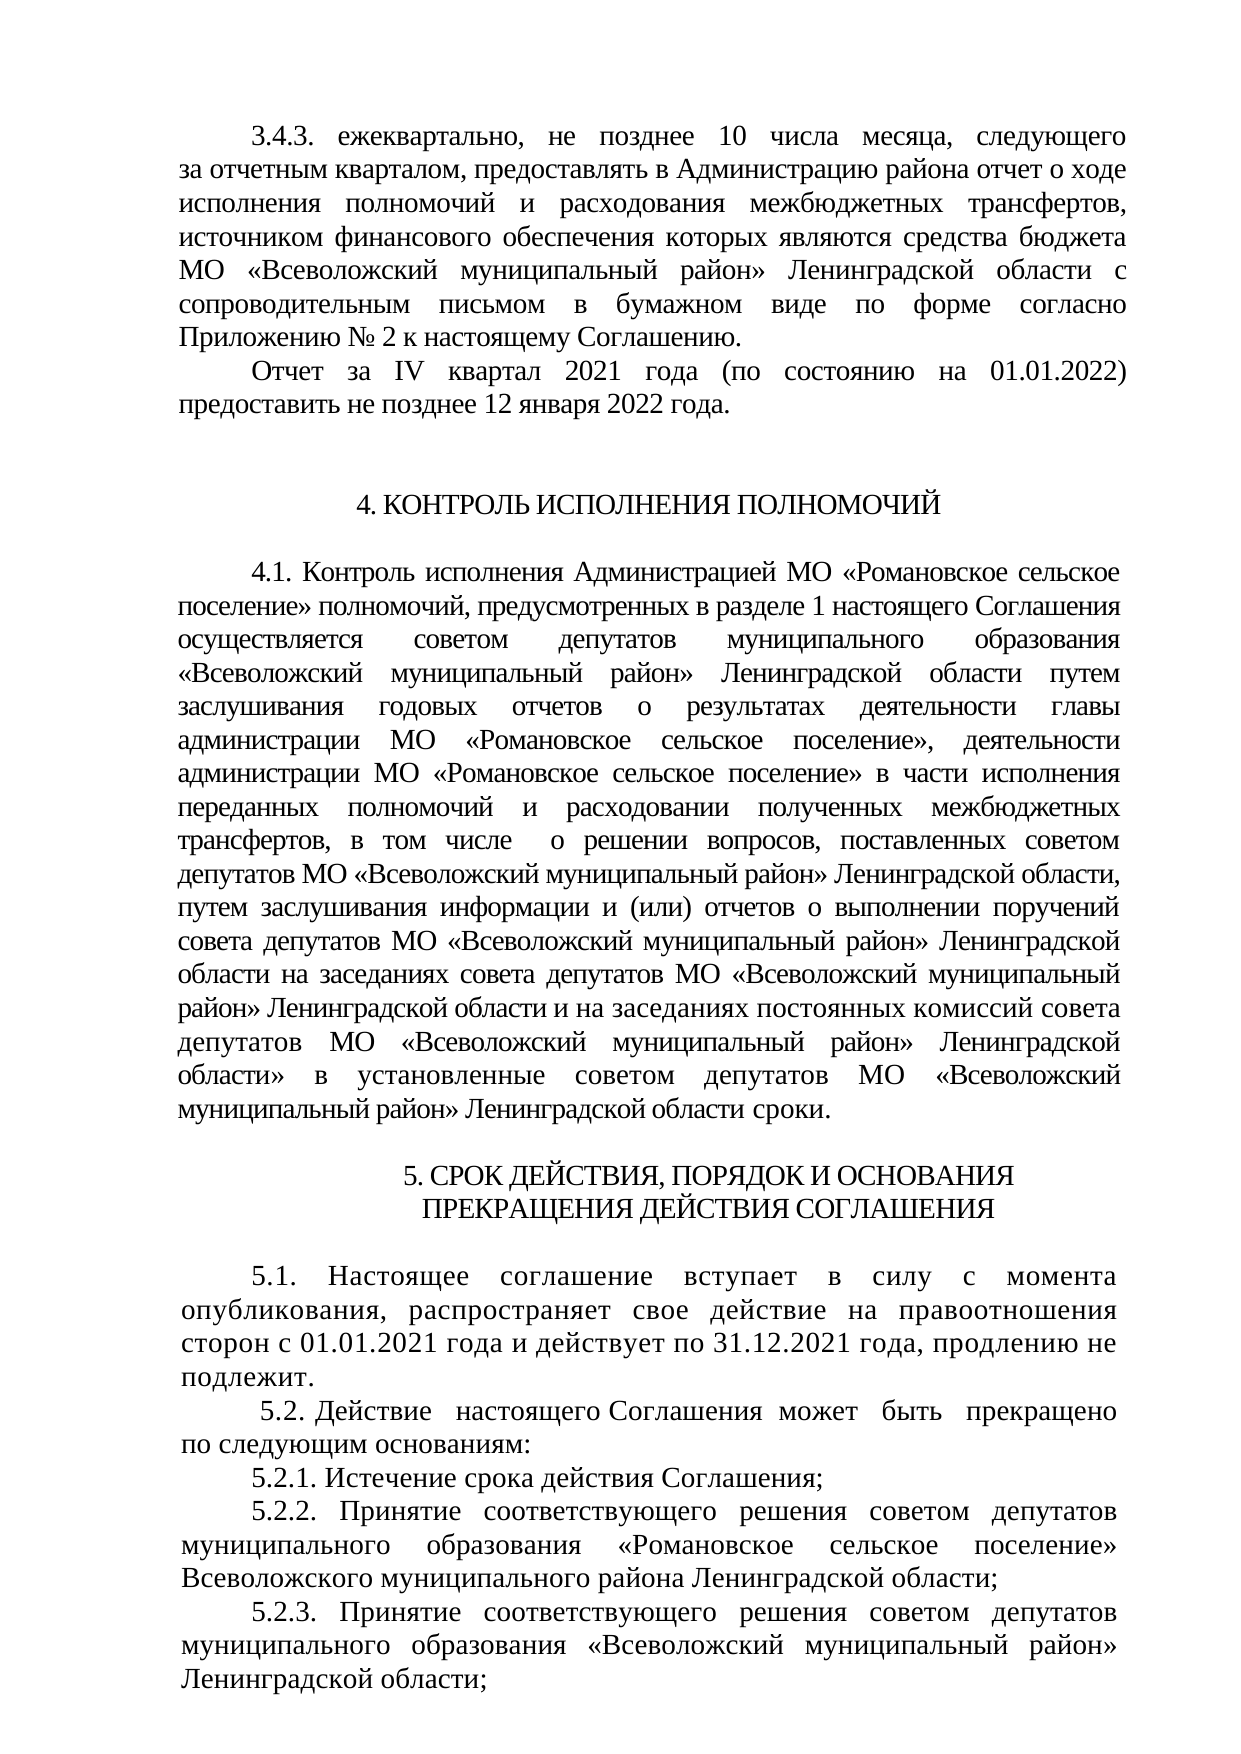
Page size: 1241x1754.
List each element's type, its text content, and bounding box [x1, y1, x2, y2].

text 5.2. Действие настоящего Соглашения может быть прекращено по следующим основаниям: [181, 1393, 1118, 1460]
text 3.4.3. ежеквартально, не позднее 10 числа месяца, следующего за отчетным кварталом, предоставлять в Администрацию района отчет о ходе исполнения полномочий и расходования межбюджетных трансфертов, источником финансового обеспечения которых являются средства бюджета МО «Всеволожский муниципальный район» Ленинградской области с сопроводительным письмом в бумажном виде по форме согласно Приложению № 2 к настоящему Соглашению. [178, 118, 1127, 353]
text 5.2.3. Принятие соответствующего решения советом депутатов муниципального образования «Всеволожский муниципальный район» Ленинградской области; [181, 1594, 1118, 1694]
text 5. СРОК ДЕЙСТВИЯ, ПОРЯДОК И ОСНОВАНИЯ ПРЕКРАЩЕНИЯ ДЕЙСТВИЯ СОГЛАШЕНИЯ [295, 1158, 1122, 1225]
text 4.1. Контроль исполнения Администрацией МО «Романовское сельское поселение» полномочий, предусмотренных в разделе 1 настоящего Соглашения осуществляется советом депутатов муниципального образования «Всеволожский муниципальный район» Ленинградской области путем заслушивания годовых отчетов о результатах деятельности главы администрации МО «Романовское сельское поселение», деятельности администрации МО «Романовское сельское поселение» в части исполнения переданных полномочий и расходовании полученных межбюджетных трансфертов, в том числе о решении вопросов, поставленных советом депутатов МО «Всеволожский муниципальный район» Ленинградской области, путем заслушивания информации и (или) отчетов о выполнении поручений совета депутатов МО «Всеволожский муниципальный район» Ленинградской области на заседаниях совета депутатов МО «Всеволожский муниципальный район» Ленинградской области и на заседаниях постоянных комиссий совета депутатов МО «Всеволожский муниципальный район» Ленинградской области» в установленные советом депутатов МО «Всеволожский муниципальный район» Ленинградской области сроки. [177, 554, 1121, 1124]
text 4. КОНТРОЛЬ ИСПОЛНЕНИЯ ПОЛНОМОЧИЙ [177, 487, 1121, 521]
text Отчет за IV квартал 2021 года (по состоянию на 01.01.2022) предоставить не позднее 12 января 2022 года. [178, 353, 1127, 420]
text 5.2.1. Истечение срока действия Соглашения; [181, 1460, 1118, 1493]
text 5.1. Настоящее соглашение вступает в силу с момента опубликования, распространяет свое действие на правоотношения сторон с 01.01.2021 года и действует по 31.12.2021 года, продлению не подлежит. [181, 1258, 1118, 1393]
text 5.2.2. Принятие соответствующего решения советом депутатов муниципального образования «Романовское сельское поселение» Всеволожского муниципального района Ленинградской области; [181, 1493, 1118, 1594]
